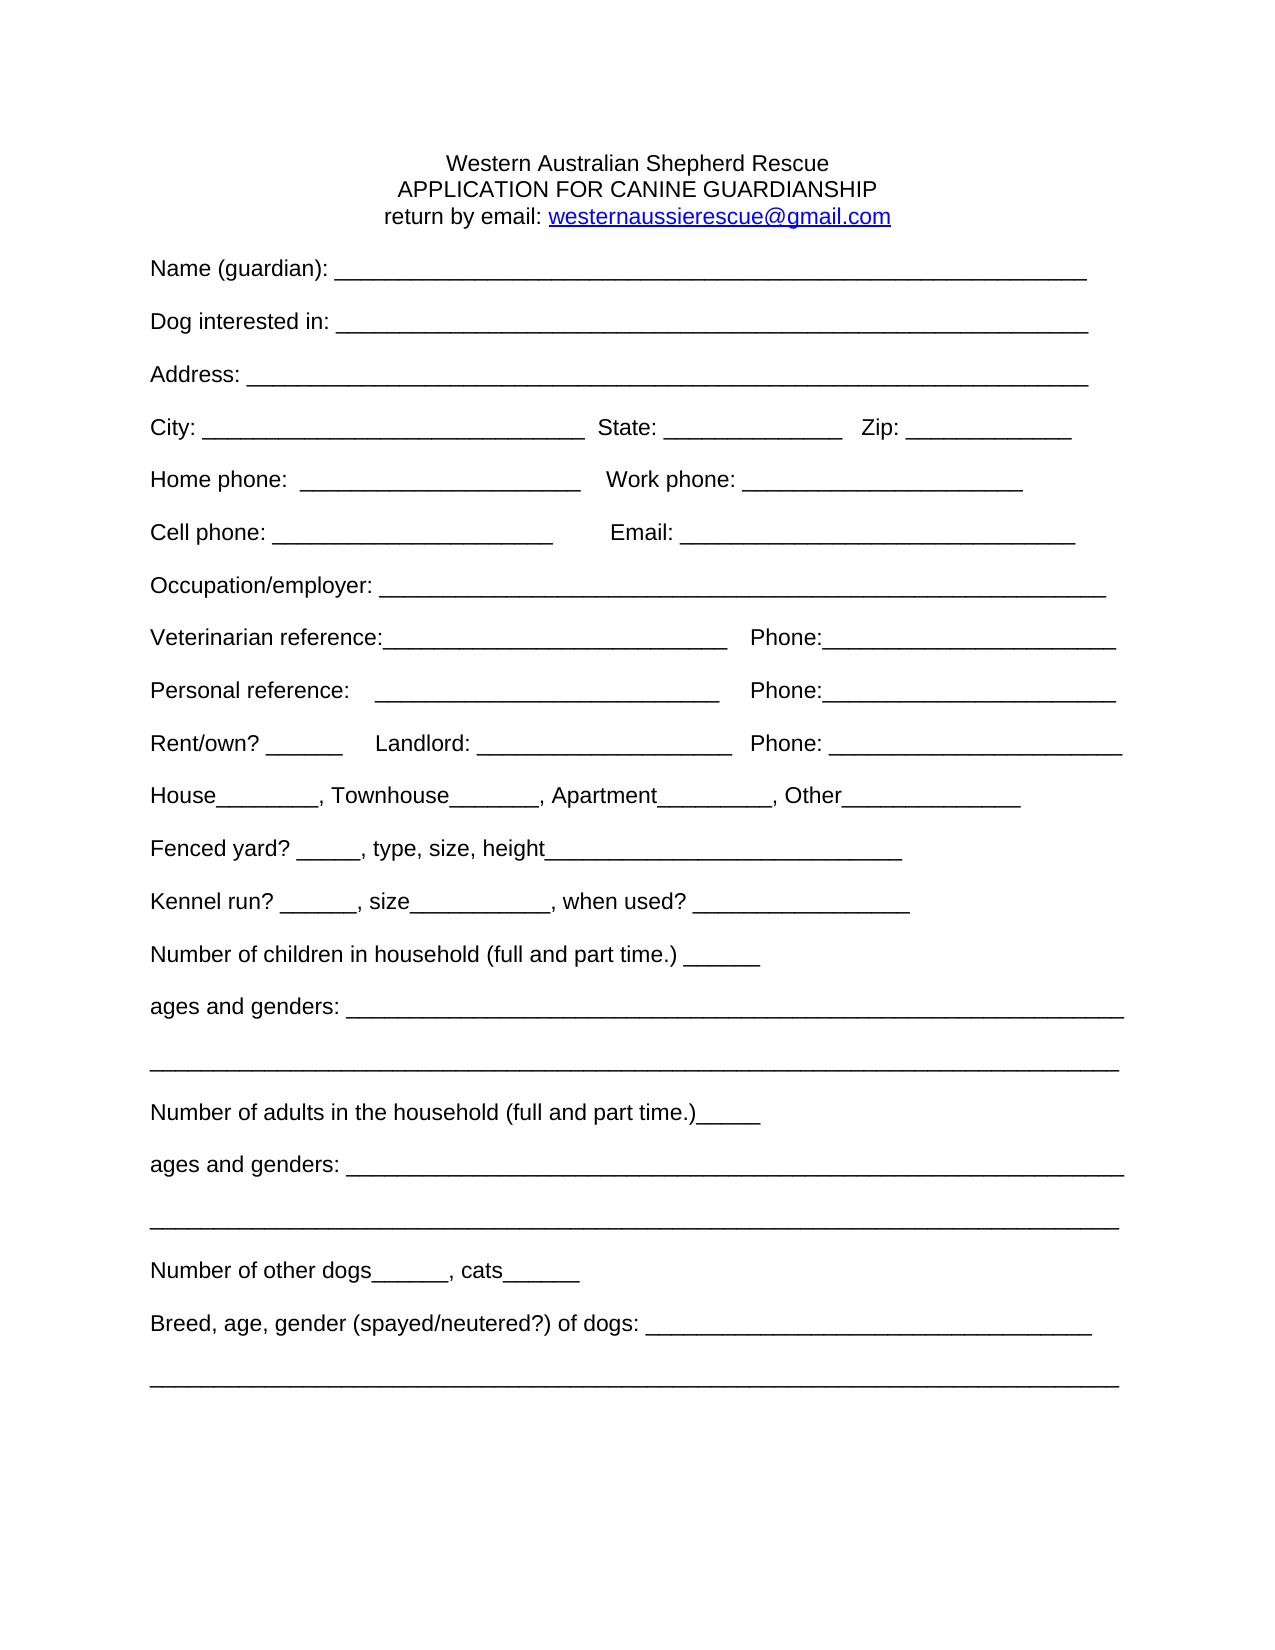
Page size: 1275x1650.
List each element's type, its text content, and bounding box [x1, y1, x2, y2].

text ____________________________________________________________________________ [150, 1362, 1125, 1441]
text Dog interested in: ___________________________________________________________ [150, 282, 1125, 334]
text Western Australian Shepherd Rescue APPLICATION FOR CANINE GUARDIANSHIP [150, 150, 1125, 203]
text Address: __________________________________________________________________ [150, 361, 1125, 387]
text ____________________________________________________________________________ Number of other dogs______, cats______ Breed, age, gender (spayed/neutered?) of dogs: ___________________________________ [150, 1204, 1125, 1336]
text Occupation/employer: _________________________________________________________ Veterinarian reference:___________________________ Phone:_______________________ Personal reference: ___________________________ Phone:_______________________ [150, 572, 1125, 703]
text return by email: westernaussierescue@gmail.com [150, 203, 1125, 229]
text Name (guardian): ___________________________________________________________ [150, 229, 1125, 282]
text City: ______________________________ State: ______________ Zip: _____________ [150, 413, 1125, 440]
text House________, Townhouse_______, Apartment_________, Other______________ Fenced yard? _____, type, size, height____________________________ Kennel run? ______, size___________, when used? _________________ Number of children in household (full and part time.) ______ ages and genders: _____________________________________________________________ [150, 756, 1125, 1020]
text ____________________________________________________________________________ Number of adults in the household (full and part time.)_____ ages and genders: _____________________________________________________________ [150, 1046, 1125, 1178]
text Home phone: ______________________ Work phone: ______________________ Cell phone: ______________________ Email: _______________________________ [150, 466, 1125, 545]
text Rent/own? ______ Landlord: ____________________ Phone: _______________________ [150, 703, 1125, 756]
